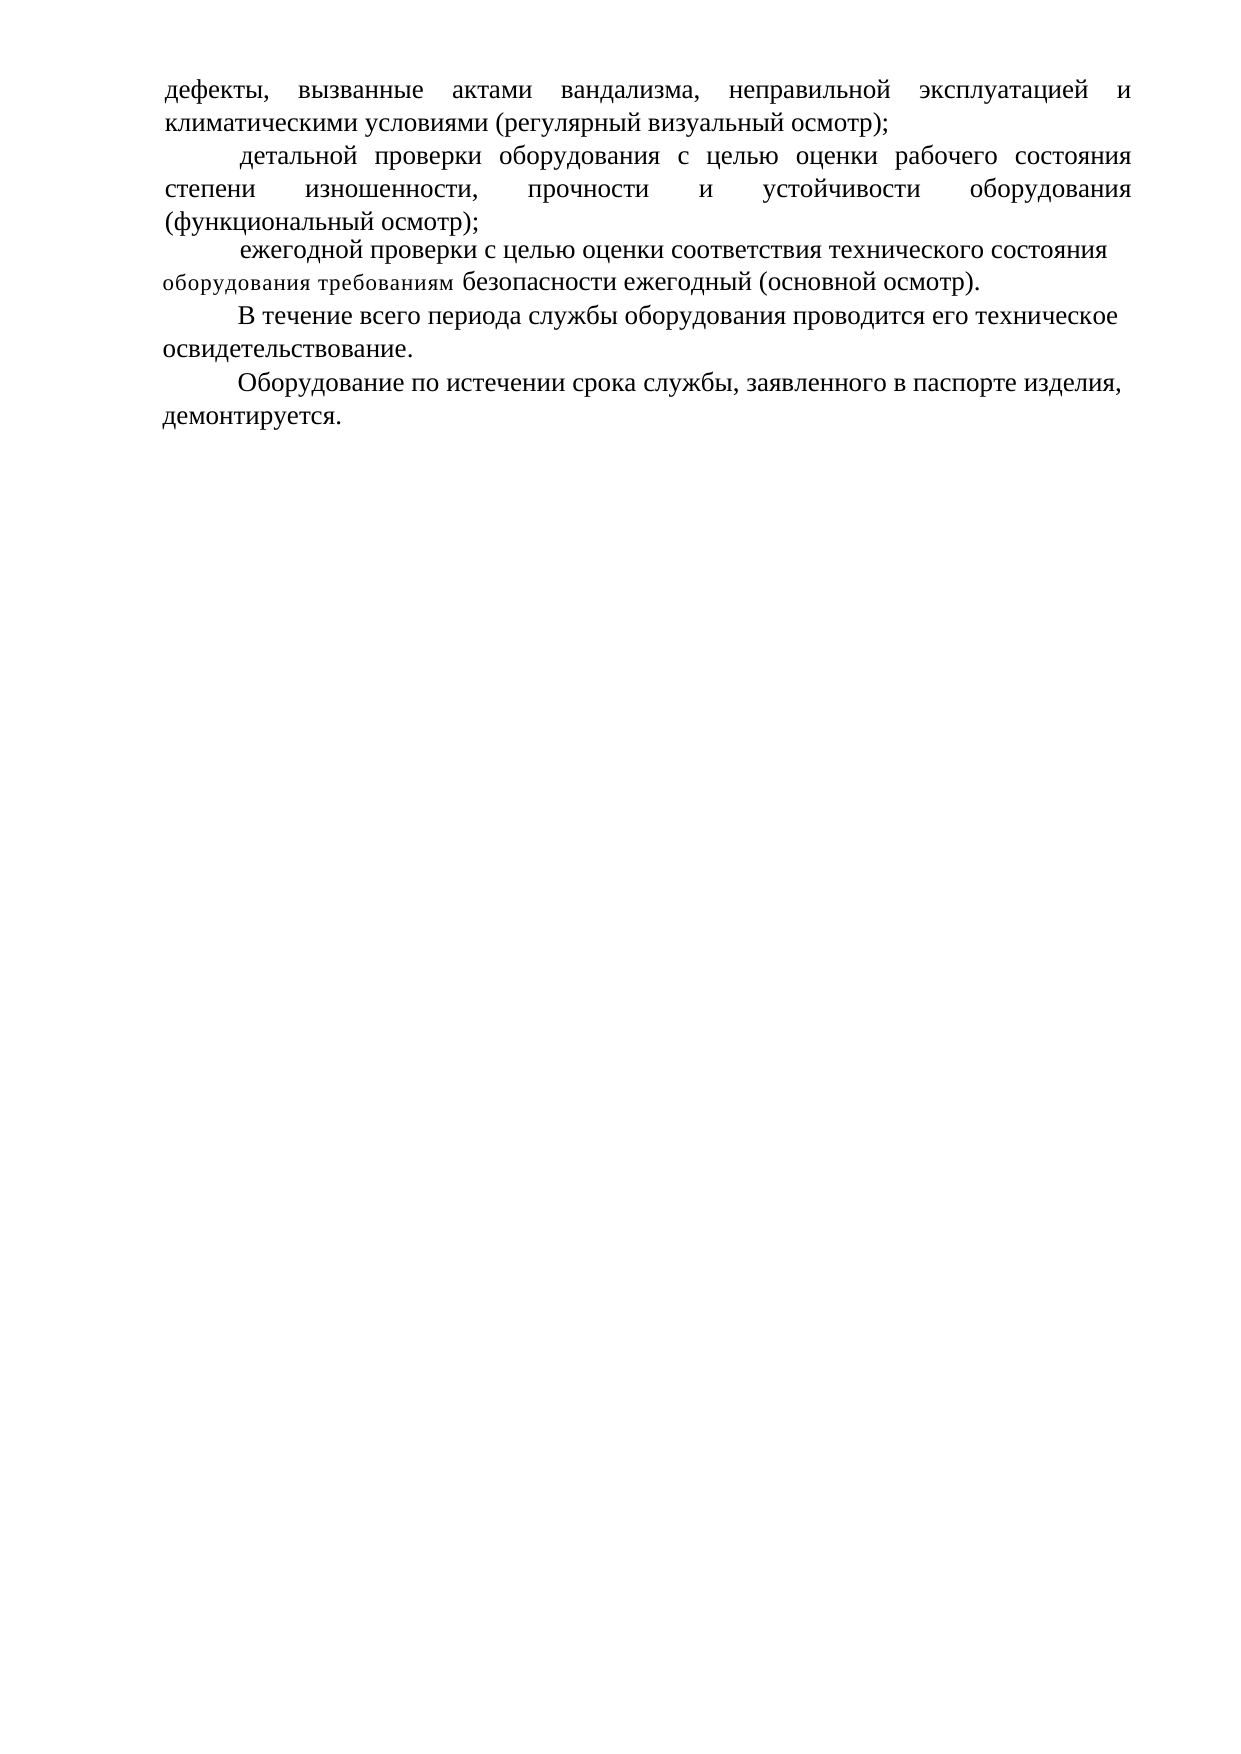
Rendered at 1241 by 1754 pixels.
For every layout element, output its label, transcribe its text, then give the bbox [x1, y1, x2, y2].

text оборудования требованиям безопасности ежегодный (основной осмотр). [162, 264, 1137, 297]
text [164, 72, 1132, 138]
text ежегодной проверки с целью оценки соответствия технического состояния [164, 237, 1137, 264]
text Оборудование по истечении срока службы, заявленного в паспорте изделия, демонтируется. [162, 364, 1134, 432]
text В течение всего периода службы оборудования проводится его техническое освидетельствование. [162, 297, 1134, 364]
text детальной проверки оборудования с целью оценки рабочего состояния степени изношенности, прочности и устойчивости оборудования (функциональный осмотр); [164, 138, 1132, 237]
